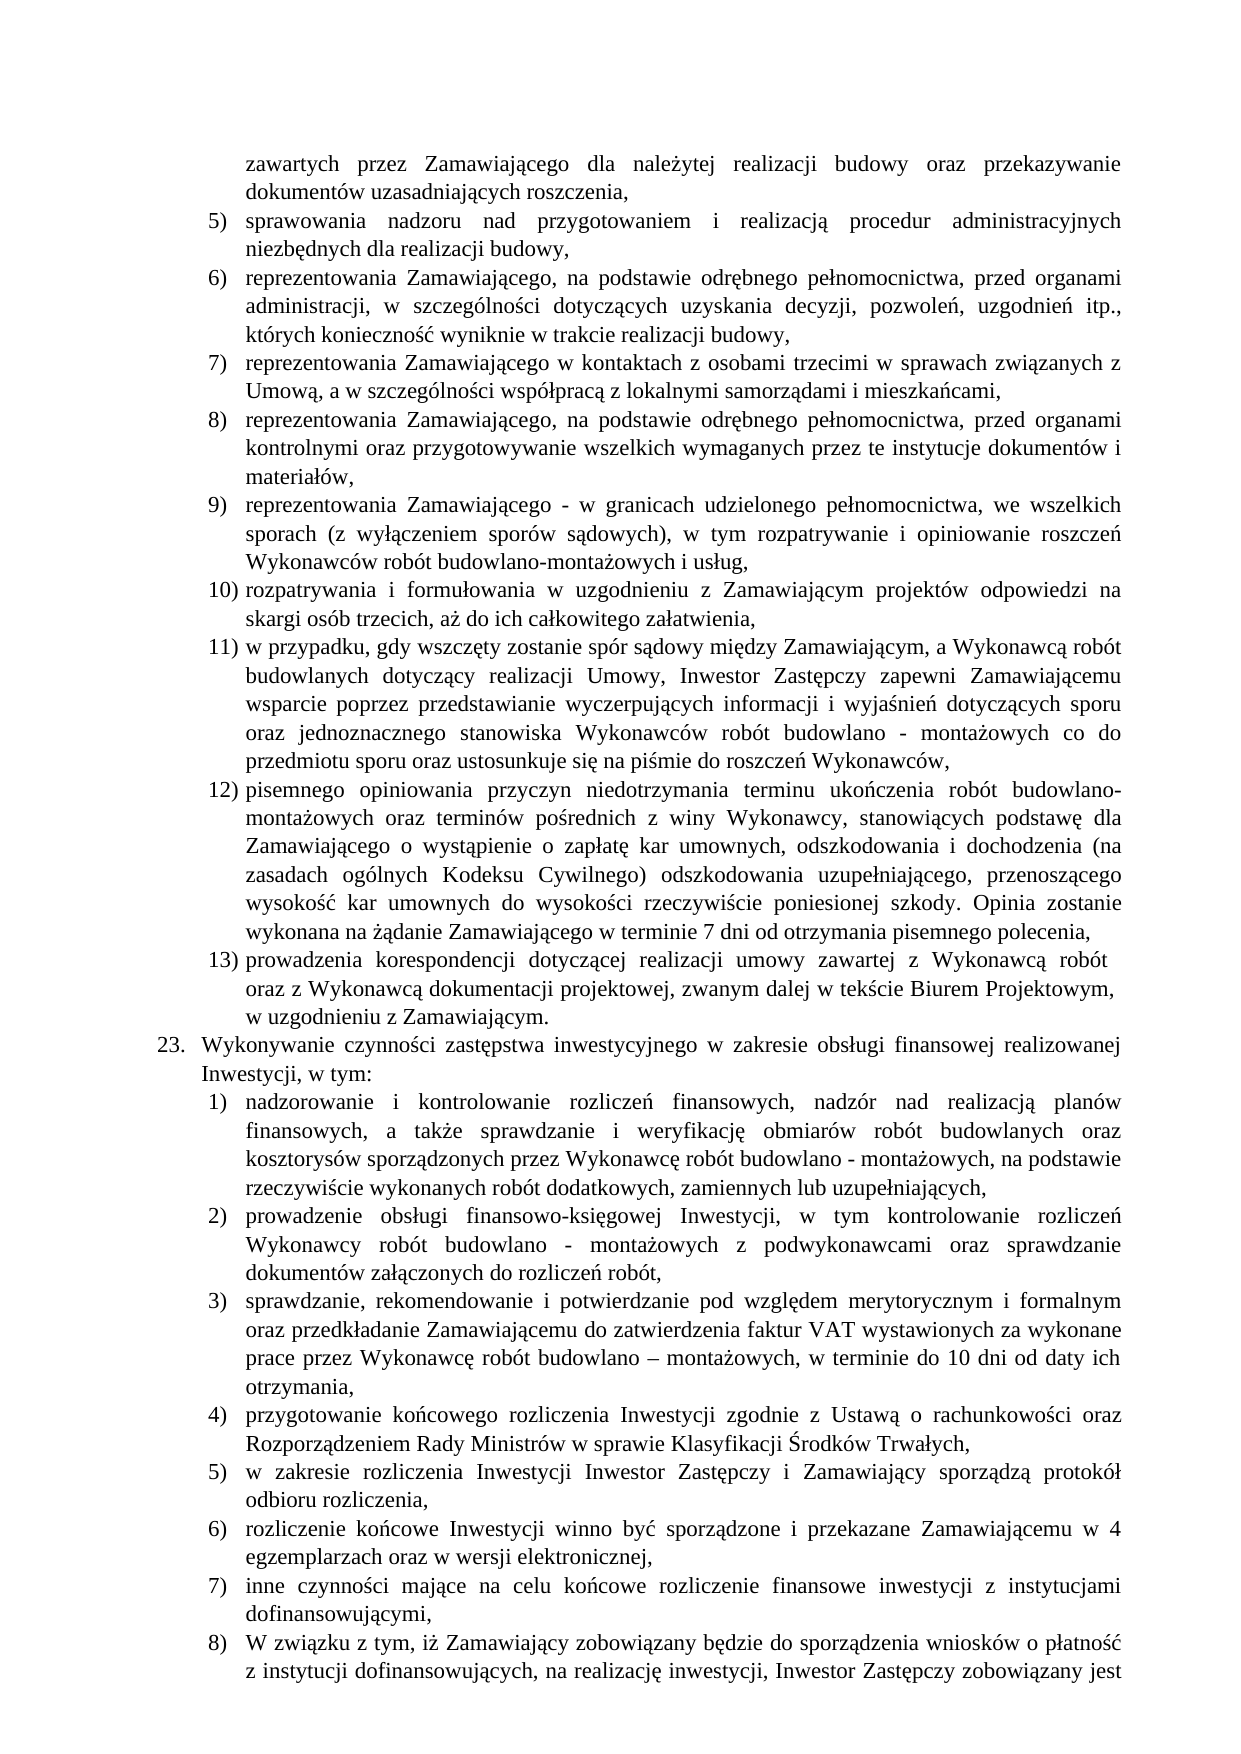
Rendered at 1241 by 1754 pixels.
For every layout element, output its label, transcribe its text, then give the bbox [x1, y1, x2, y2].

list reprezentowania Zamawiającego, na podstawie odrębnego pełnomocnictwa, przed organami administracji, w szczególności dotyczących uzyskania decyzji, pozwoleń, uzgodnień itp., których konieczność wyniknie w trakcie realizacji budowy, [208, 264, 1123, 347]
list przygotowanie końcowego rozliczenia Inwestycji zgodnie z Ustawą o rachunkowości oraz Rozporządzeniem Rady Ministrów w sprawie Klasyfikacji Środków Trwałych, [208, 1401, 1123, 1456]
list reprezentowania Zamawiającego, na podstawie odrębnego pełnomocnictwa, przed organami kontrolnymi oraz przygotowywanie wszelkich wymaganych przez te instytucje dokumentów i materiałów, [208, 406, 1123, 489]
list reprezentowania Zamawiającego - w granicach udzielonego pełnomocnictwa, we wszelkich sporach (z wyłączeniem sporów sądowych), w tym rozpatrywanie i opiniowanie roszczeń Wykonawców robót budowlano-montażowych i usług, [208, 491, 1123, 574]
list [208, 1629, 1123, 1683]
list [208, 150, 1123, 205]
list Wykonywanie czynności zastępstwa inwestycyjnego w zakresie obsługi finansowej realizowanej Inwestycji, w tym: [157, 1032, 1123, 1086]
list prowadzenie obsługi finansowo-księgowej Inwestycji, w tym kontrolowanie rozliczeń Wykonawcy robót budowlano - montażowych z podwykonawcami oraz sprawdzanie dokumentów załączonych do rozliczeń robót, [208, 1202, 1123, 1285]
list w zakresie rozliczenia Inwestycji Inwestor Zastępczy i Zamawiający sporządzą protokół odbioru rozliczenia, [208, 1458, 1123, 1513]
list w przypadku, gdy wszczęty zostanie spór sądowy między Zamawiającym, a Wykonawcą robót budowlanych dotyczący realizacji Umowy, Inwestor Zastępczy zapewni Zamawiającemu wsparcie poprzez przedstawianie wyczerpujących informacji i wyjaśnień dotyczących sporu oraz jednoznacznego stanowiska Wykonawców robót budowlano - montażowych co do przedmiotu sporu oraz ustosunkuje się na piśmie do roszczeń Wykonawców, [208, 633, 1123, 773]
list inne czynności mające na celu końcowe rozliczenie finansowe inwestycji z instytucjami dofinansowującymi, [208, 1572, 1123, 1627]
list rozpatrywania i formułowania w uzgodnieniu z Zamawiającym projektów odpowiedzi na skargi osób trzecich, aż do ich całkowitego załatwienia, [208, 577, 1123, 631]
list sprawowania nadzoru nad przygotowaniem i realizacją procedur administracyjnych niezbędnych dla realizacji budowy, [208, 207, 1123, 262]
list rozliczenie końcowe Inwestycji winno być sporządzone i przekazane Zamawiającemu w 4 egzemplarzach oraz w wersji elektronicznej, [208, 1515, 1123, 1570]
list nadzorowanie i kontrolowanie rozliczeń finansowych, nadzór nad realizacją planów finansowych, a także sprawdzanie i weryfikację obmiarów robót budowlanych oraz kosztorysów sporządzonych przez Wykonawcę robót budowlano - montażowych, na podstawie rzeczywiście wykonanych robót dodatkowych, zamiennych lub uzupełniających, [208, 1088, 1123, 1200]
list prowadzenia korespondencji dotyczącej realizacji umowy zawartej z Wykonawcą robót oraz z Wykonawcą dokumentacji projektowej, zwanym dalej w tekście Biurem Projektowym, w uzgodnieniu z Zamawiającym. [208, 946, 1123, 1029]
list reprezentowania Zamawiającego w kontaktach z osobami trzecimi w sprawach związanych z Umową, a w szczególności współpracą z lokalnymi samorządami i mieszkańcami, [208, 349, 1123, 404]
list sprawdzanie, rekomendowanie i potwierdzanie pod względem merytorycznym i formalnym oraz przedkładanie Zamawiającemu do zatwierdzenia faktur VAT wystawionych za wykonane prace przez Wykonawcę robót budowlano – montażowych, w terminie do 10 dni od daty ich otrzymania, [208, 1287, 1123, 1399]
list pisemnego opiniowania przyczyn niedotrzymania terminu ukończenia robót budowlano-montażowych oraz terminów pośrednich z winy Wykonawcy, stanowiących podstawę dla Zamawiającego o wystąpienie o zapłatę kar umownych, odszkodowania i dochodzenia (na zasadach ogólnych Kodeksu Cywilnego) odszkodowania uzupełniającego, przenoszącego wysokość kar umownych do wysokości rzeczywiście poniesionej szkody. Opinia zostanie wykonana na żądanie Zamawiającego w terminie 7 dni od otrzymania pisemnego polecenia, [208, 776, 1123, 944]
